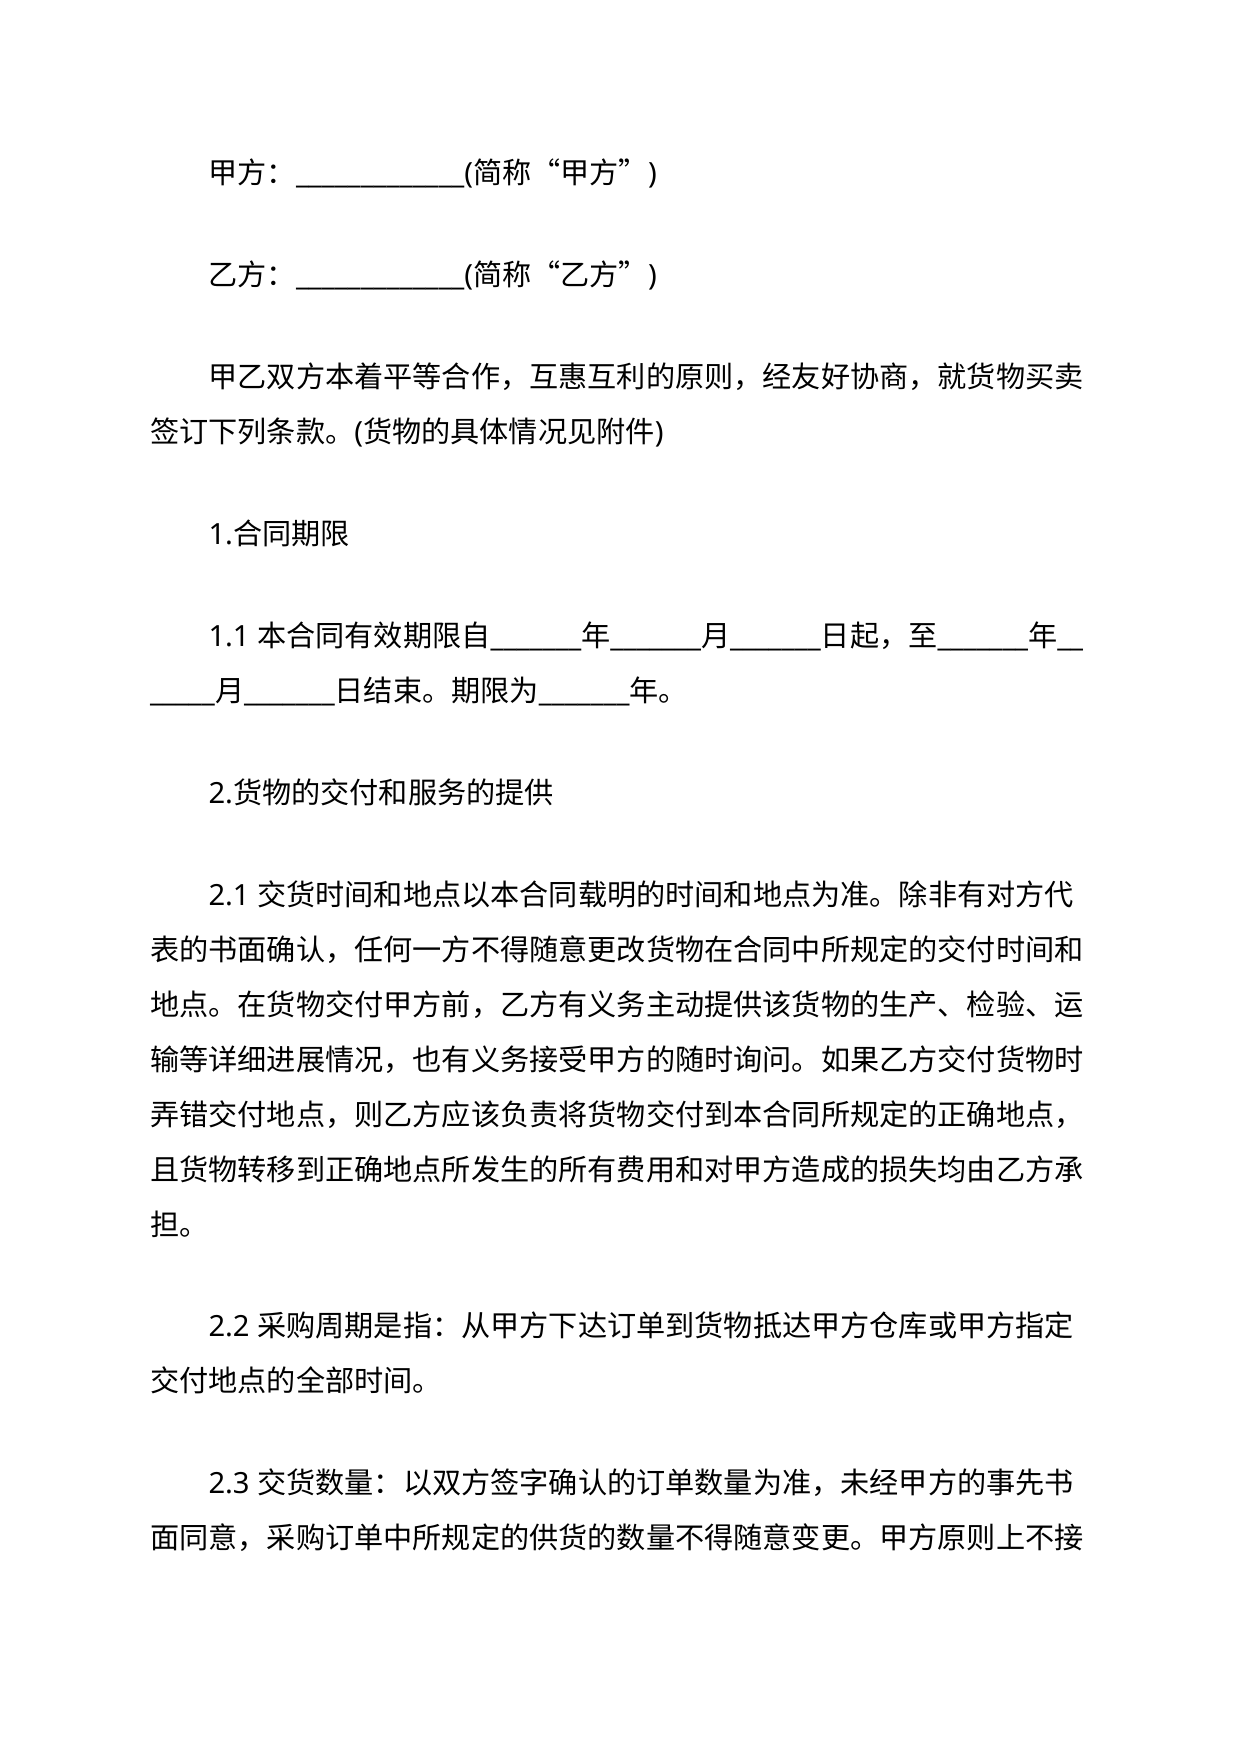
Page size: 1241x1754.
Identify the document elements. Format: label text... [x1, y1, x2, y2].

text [150, 1460, 1090, 1557]
text 2.货物的交付和服务的提供 [150, 770, 1090, 812]
text 2.2 采购周期是指：从甲方下达订单到货物抵达甲方仓库或甲方指定交付地点的全部时间。 [150, 1303, 1090, 1400]
text 甲方：_____________(简称“甲方”) [150, 150, 1090, 192]
text 1.1 本合同有效期限自_______年_______月_______日起，至_______年_______月_______日结束。期限为_______年。 [150, 613, 1090, 710]
text 2.1 交货时间和地点以本合同载明的时间和地点为准。除非有对方代表的书面确认，任何一方不得随意更改货物在合同中所规定的交付时间和地点。在货物交付甲方前，乙方有义务主动提供该货物的生产、检验、运输等详细进展情况，也有义务接受甲方的随时询问。如果乙方交付货物时弄错交付地点，则乙方应该负责将货物交付到本合同所规定的正确地点，且货物转移到正确地点所发生的所有费用和对甲方造成的损失均由乙方承担。 [150, 872, 1090, 1243]
text 1.合同期限 [150, 511, 1090, 553]
text 甲乙双方本着平等合作，互惠互利的原则，经友好协商，就货物买卖签订下列条款。(货物的具体情况见附件) [150, 354, 1090, 451]
text 乙方：_____________(简称“乙方”) [150, 252, 1090, 294]
